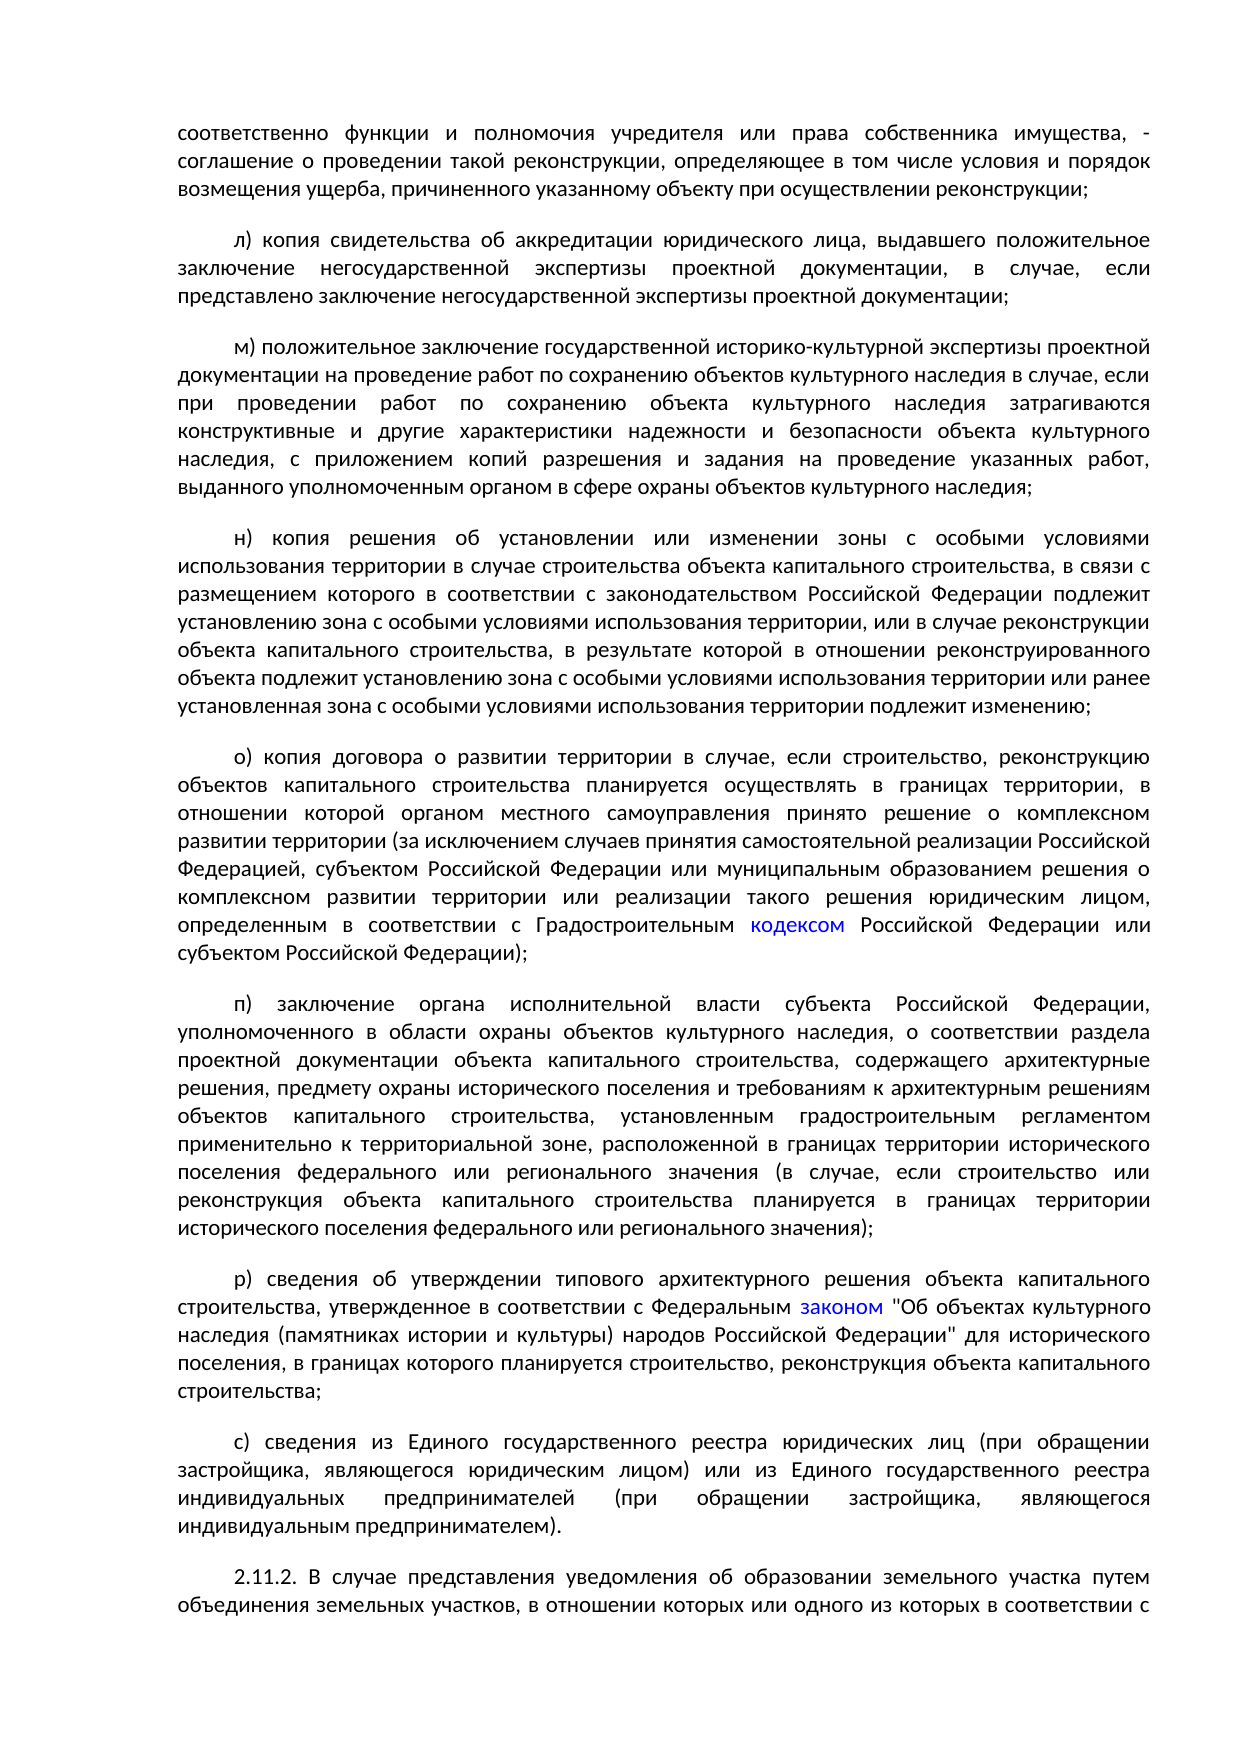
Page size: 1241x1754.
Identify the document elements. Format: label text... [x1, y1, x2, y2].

text н) копия решения об установлении или изменении зоны с особыми условиями использования территории в случае строительства объекта капитального строительства, в связи с размещением которого в соответствии с законодательством Российской Федерации подлежит установлению зона с особыми условиями использования территории, или в случае реконструкции объекта капитального строительства, в результате которой в отношении реконструированного объекта подлежит установлению зона с особыми условиями использования территории или ранее установленная зона с особыми условиями использования территории подлежит изменению; [177, 523, 1152, 719]
text с) сведения из Единого государственного реестра юридических лиц (при обращении застройщика, являющегося юридическим лицом) или из Единого государственного реестра индивидуальных предпринимателей (при обращении застройщика, являющегося индивидуальным предпринимателем). [177, 1427, 1152, 1539]
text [177, 1562, 1152, 1618]
text л) копия свидетельства об аккредитации юридического лица, выдавшего положительное заключение негосударственной экспертизы проектной документации, в случае, если представлено заключение негосударственной экспертизы проектной документации; [177, 225, 1152, 309]
text м) положительное заключение государственной историко-культурной экспертизы проектной документации на проведение работ по сохранению объектов культурного наследия в случае, если при проведении работ по сохранению объекта культурного наследия затрагиваются конструктивные и другие характеристики надежности и безопасности объекта культурного наследия, с приложением копий разрешения и задания на проведение указанных работ, выданного уполномоченным органом в сфере охраны объектов культурного наследия; [177, 332, 1152, 500]
text о) копия договора о развитии территории в случае, если строительство, реконструкцию объектов капитального строительства планируется осуществлять в границах территории, в отношении которой органом местного самоуправления принято решение о комплексном развитии территории (за исключением случаев принятия самостоятельной реализации Российской Федерацией, субъектом Российской Федерации или муниципальным образованием решения о комплексном развитии территории или реализации такого решения юридическим лицом, определенным в соответствии с Градостроительным кодексом Российской Федерации или субъектом Российской Федерации); [177, 742, 1152, 966]
text п) заключение органа исполнительной власти субъекта Российской Федерации, уполномоченного в области охраны объектов культурного наследия, о соответствии раздела проектной документации объекта капитального строительства, содержащего архитектурные решения, предмету охраны исторического поселения и требованиям к архитектурным решениям объектов капитального строительства, установленным градостроительным регламентом применительно к территориальной зоне, расположенной в границах территории исторического поселения федерального или регионального значения (в случае, если строительство или реконструкция объекта капитального строительства планируется в границах территории исторического поселения федерального или регионального значения); [177, 989, 1152, 1241]
text р) сведения об утверждении типового архитектурного решения объекта капитального строительства, утвержденное в соответствии с Федеральным законом "Об объектах культурного наследия (памятниках истории и культуры) народов Российской Федерации" для исторического поселения, в границах которого планируется строительство, реконструкция объекта капитального строительства; [177, 1264, 1152, 1404]
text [177, 118, 1152, 202]
